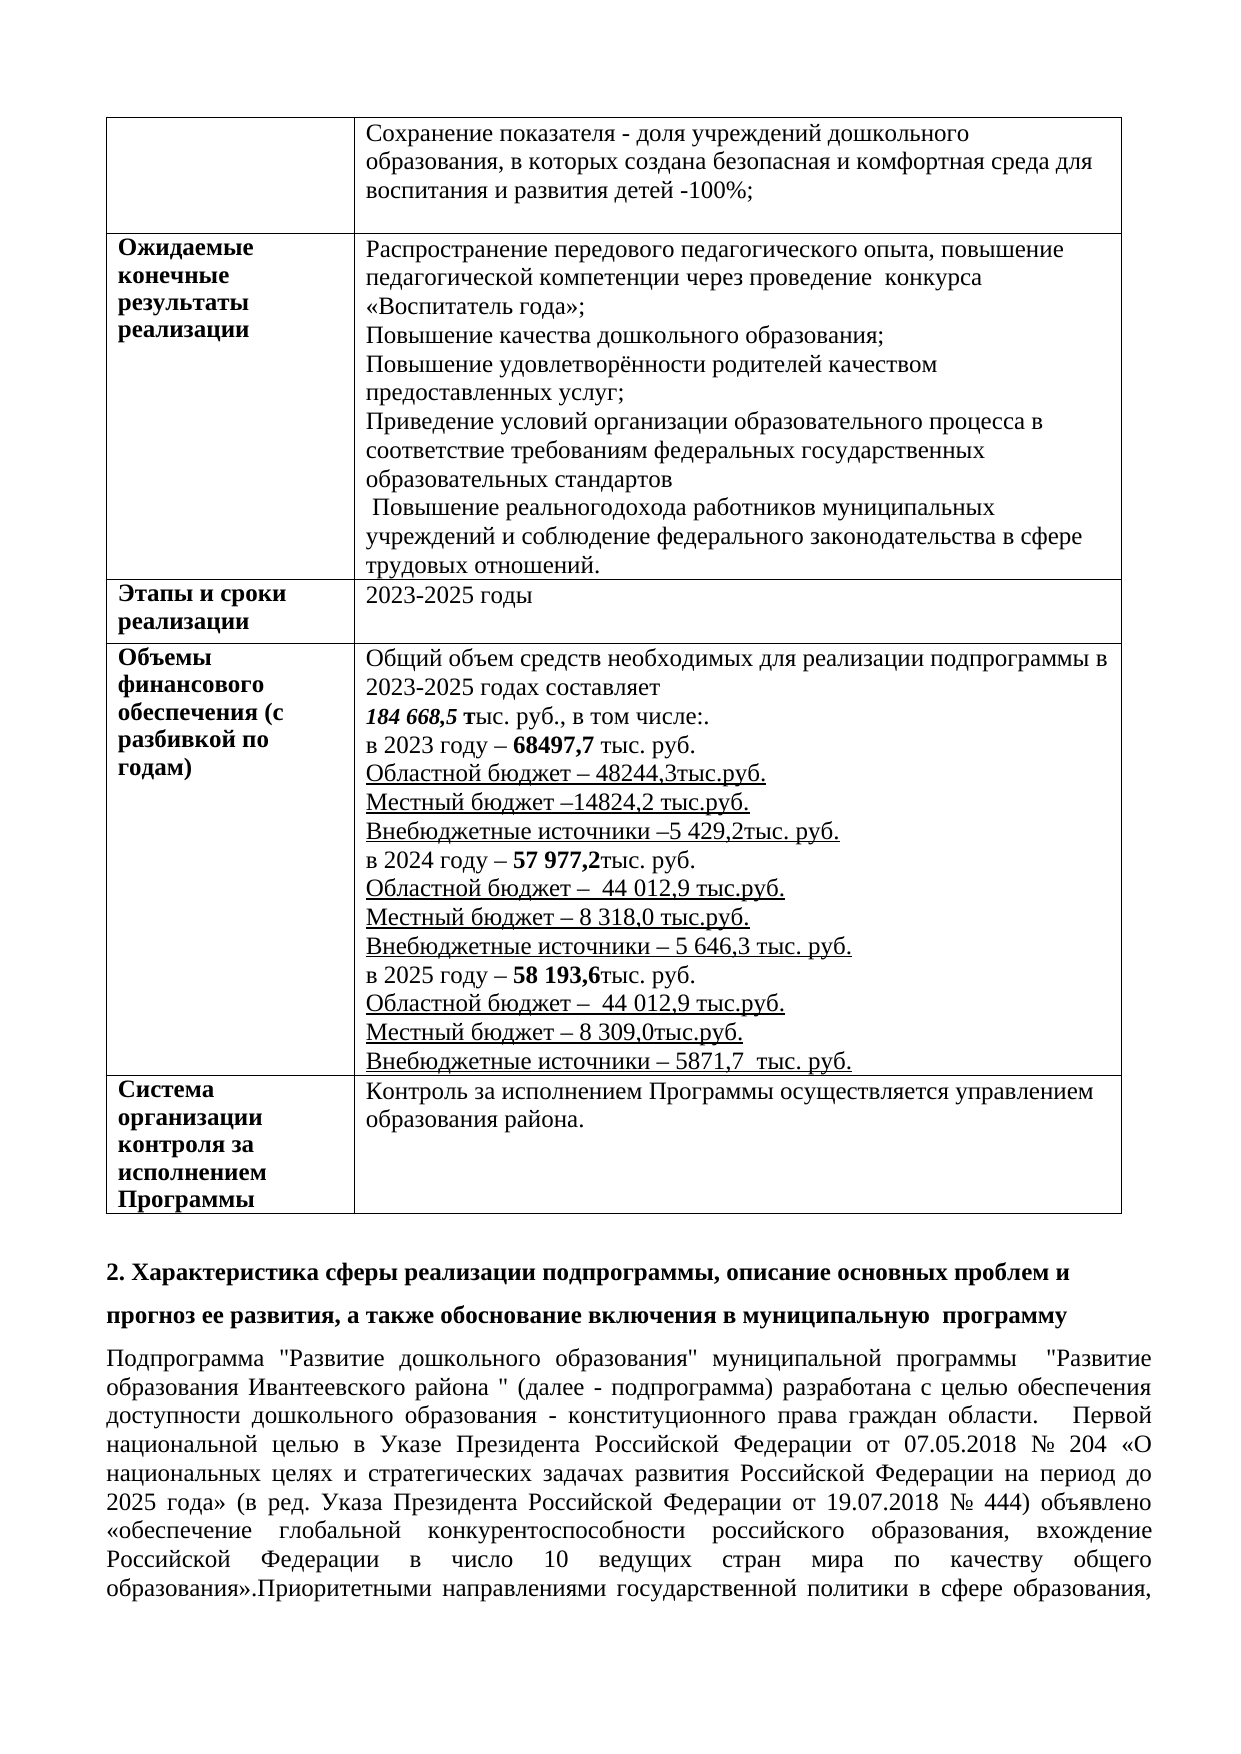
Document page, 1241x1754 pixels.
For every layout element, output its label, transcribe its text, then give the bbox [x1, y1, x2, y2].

subtitle 2. Характеристика сферы реализации подпрограммы, описание основных проблем и прогноз ее развития, а также обоснование включения в муниципальную программу [106, 1257, 1141, 1329]
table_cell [107, 118, 354, 233]
table_cell Контроль за исполнением Программы осуществляется управлением образования района. [355, 1076, 1121, 1213]
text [106, 1343, 1153, 1602]
table_cell 2023-2025 годы [355, 580, 1121, 642]
table_cell Система организации контроля за исполнением Программы [107, 1076, 354, 1213]
table_cell Общий объем средств необходимых для реализации подпрограммы в 2023-2025 годах составляет 184 668,5 тыс. руб., в том числе:. в 2023 году – 68497,7 тыс. руб. Областной бюджет – 48244,3тыс.руб. Местный бюджет –14824,2 тыс.руб. Внебюджетные источники –5 429,2тыс. руб. в 2024 году – 57 977,2тыс. руб. Областной бюджет – 44 012,9 тыс.руб. Местный бюджет – 8 318,0 тыс.руб. Внебюджетные источники – 5 646,3 тыс. руб. в 2025 году – 58 193,6тыс. руб. Областной бюджет – 44 012,9 тыс.руб. Местный бюджет – 8 309,0тыс.руб. Внебюджетные источники – 5871,7 тыс. руб. [355, 644, 1121, 1075]
table_cell Объемы финансового обеспечения (с разбивкой по годам) [107, 644, 354, 1075]
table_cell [355, 118, 1121, 233]
table_cell Распространение передового педагогического опыта, повышение педагогической компетенции через проведение конкурса «Воспитатель года»; Повышение качества дошкольного образования; Повышение удовлетворённости родителей качеством предоставленных услуг; Приведение условий организации образовательного процесса в соответствие требованиям федеральных государственных образовательных стандартов Повышение реальногодохода работников муниципальных учреждений и соблюдение федерального законодательства в сфере трудовых отношений. [355, 234, 1121, 579]
table_cell Ожидаемые конечные результаты реализации [107, 234, 354, 579]
table_cell Этапы и сроки реализации [107, 580, 354, 642]
